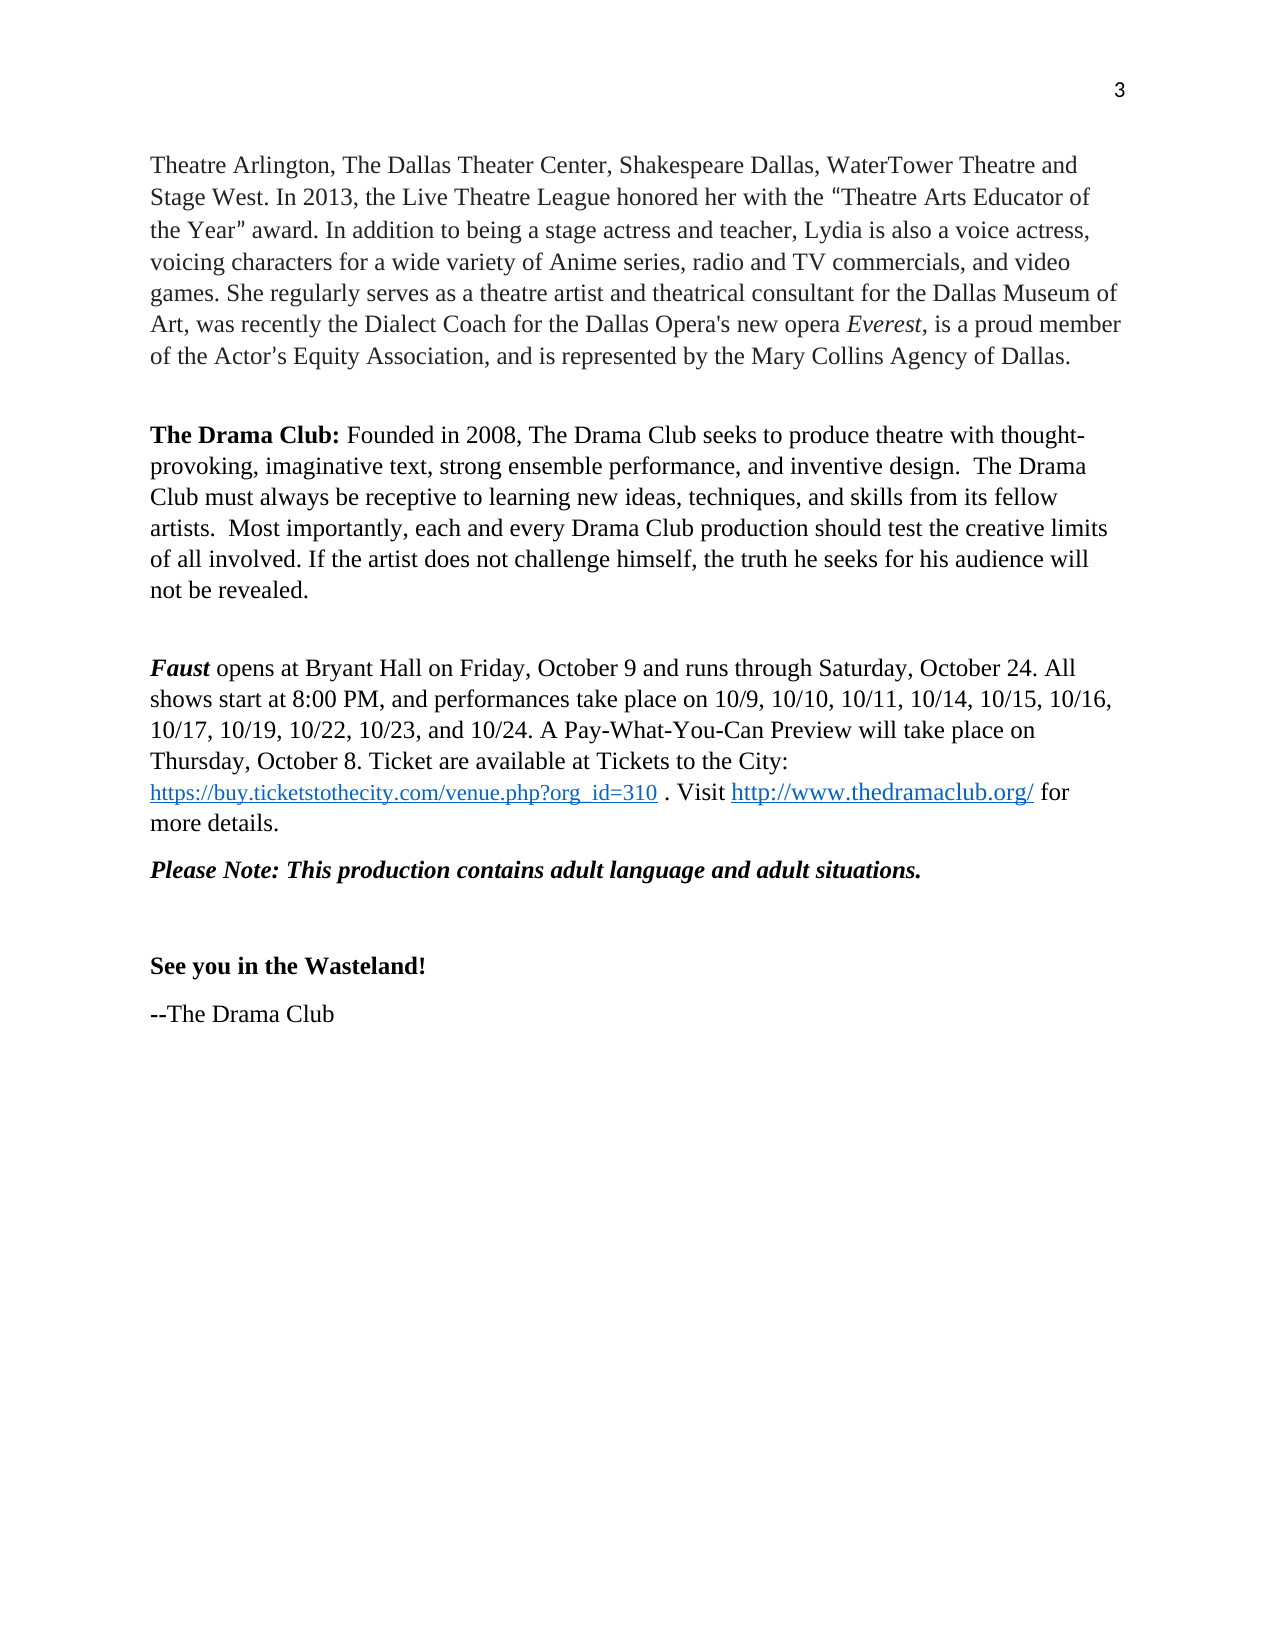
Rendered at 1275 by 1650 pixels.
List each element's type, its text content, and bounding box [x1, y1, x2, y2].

text --The Drama Club [150, 999, 1125, 1027]
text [150, 150, 1125, 401]
text See you in the Wasteland! [150, 951, 1125, 980]
text Please Note: This production contains adult language and adult situations. [150, 856, 1125, 884]
text The Drama Club: Founded in 2008, The Drama Club seeks to produce theatre with thought-provoking, imaginative text, strong ensemble performance, and inventive design. The Drama Club must always be receptive to learning new ideas, techniques, and skills from its fellow artists. Most importantly, each and every Drama Club production should test the creative limits of all involved. If the artist does not challenge himself, the truth he seeks for his audience will not be revealed. [150, 420, 1125, 634]
text Faust opens at Bryant Hall on Friday, October 9 and runs through Saturday, October 24. All shows start at 8:00 PM, and performances take place on 10/9, 10/10, 10/11, 10/14, 10/15, 10/16, 10/17, 10/19, 10/22, 10/23, and 10/24. A Pay-What-You-Can Preview will take place on Thursday, October 8. Ticket are available at Tickets to the City: https://buy.ticketstothecity.com/venue.php?org_id=310 . Visit http://www.thedramaclub.org/ for more details. [150, 653, 1125, 837]
